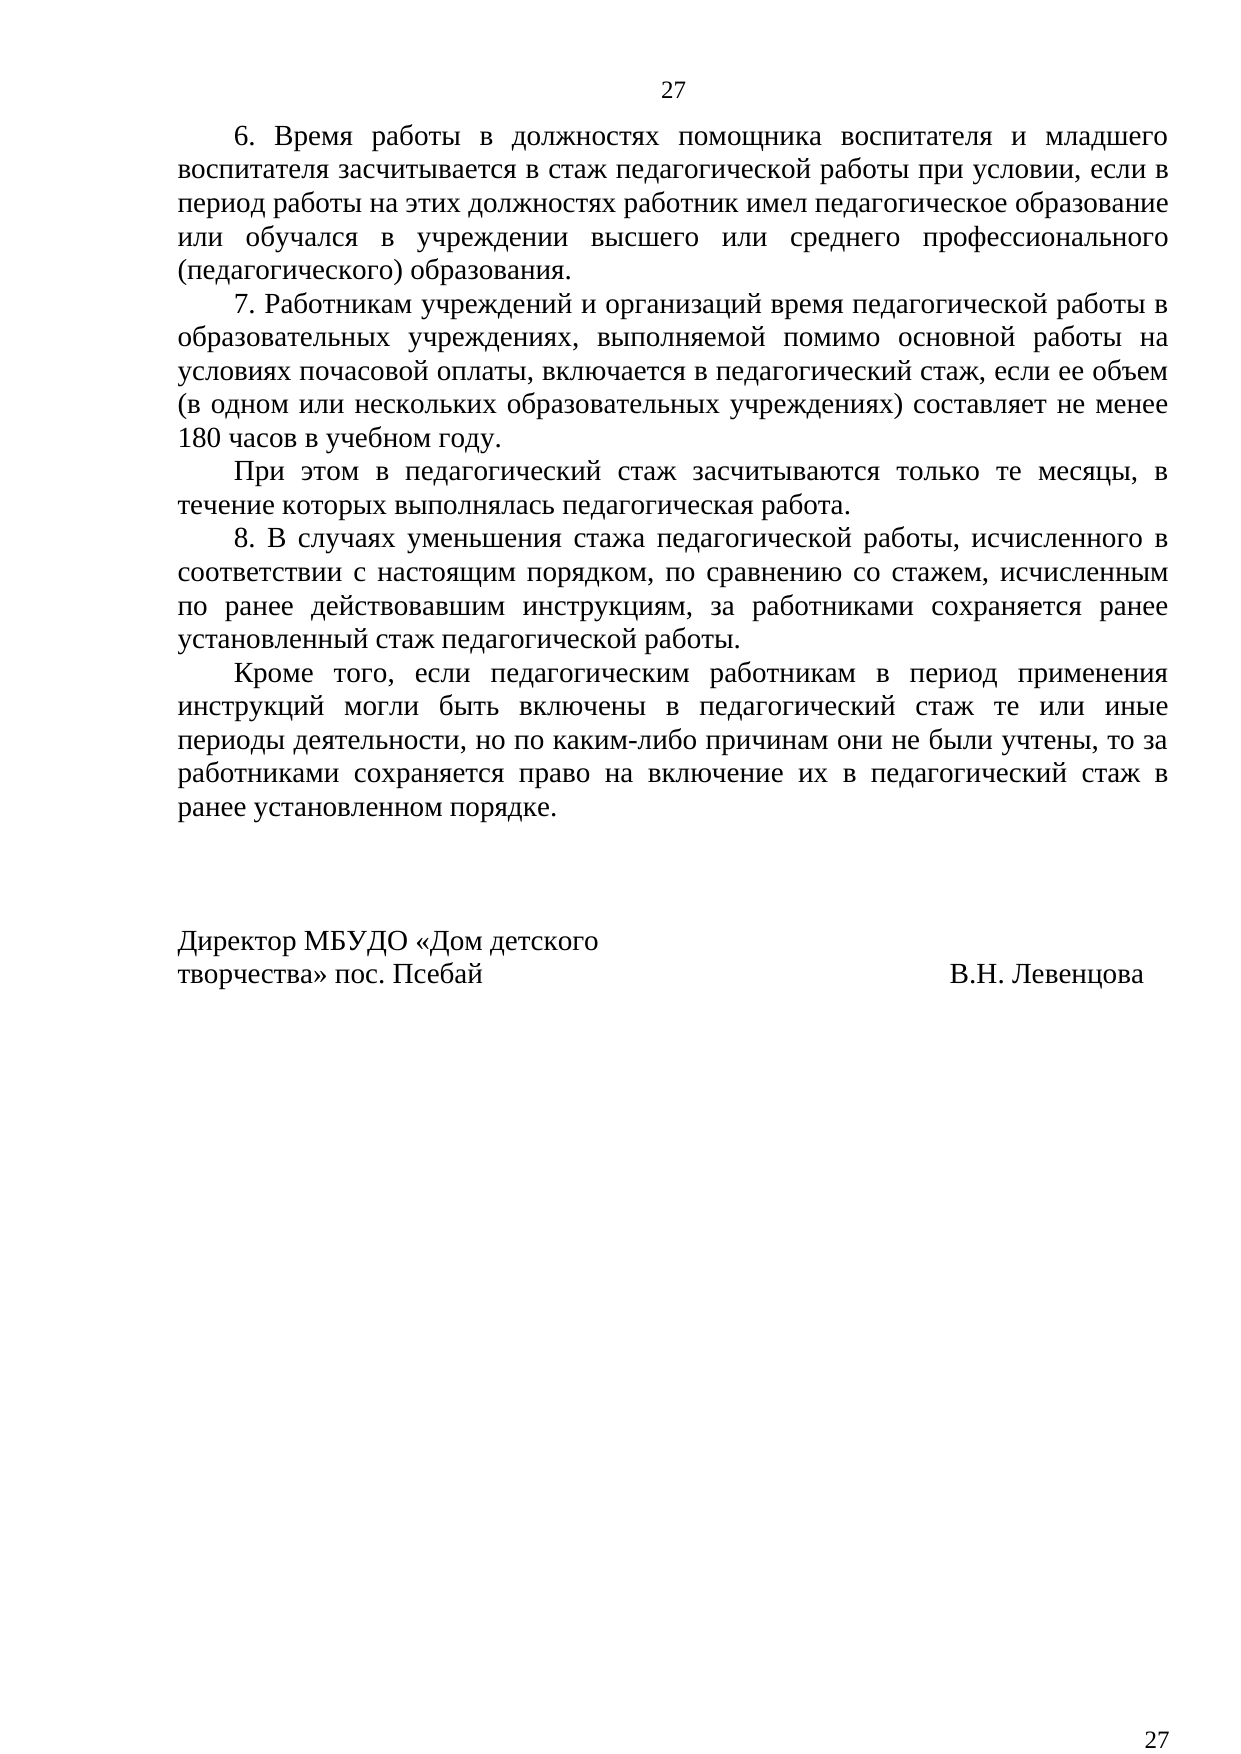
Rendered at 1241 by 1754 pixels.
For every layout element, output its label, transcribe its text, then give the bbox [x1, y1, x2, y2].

text 6. Время работы в должностях помощника воспитателя и младшего воспитателя засчитывается в стаж педагогической работы при условии, если в период работы на этих должностях работник имел педагогическое образование или обучался в учреждении высшего или среднего профессионального (педагогического) образования. [177, 118, 1169, 286]
text При этом в педагогический стаж засчитываются только те месяцы, в течение которых выполнялась педагогическая работа. [177, 453, 1169, 521]
text Директор МБУДО «Дом детского творчества» пос. Псебай В.Н. Левенцова [177, 923, 1169, 990]
text 7. Работникам учреждений и организаций время педагогической работы в образовательных учреждениях, выполняемой помимо основной работы на условиях почасовой оплаты, включается в педагогический стаж, если ее объем (в одном или нескольких образовательных учреждениях) составляет не менее 180 часов в учебном году. [177, 286, 1169, 453]
text Кроме того, если педагогическим работникам в период применения инструкций могли быть включены в педагогический стаж те или иные периоды деятельности, но по каким-либо причинам они не были учтены, то за работниками сохраняется право на включение их в педагогический стаж в ранее установленном порядке. [177, 655, 1169, 822]
text 8. В случаях уменьшения стажа педагогической работы, исчисленного в соответствии с настоящим порядком, по сравнению со стажем, исчисленным по ранее действовавшим инструкциям, за работниками сохраняется ранее установленный стаж педагогической работы. [177, 521, 1169, 655]
